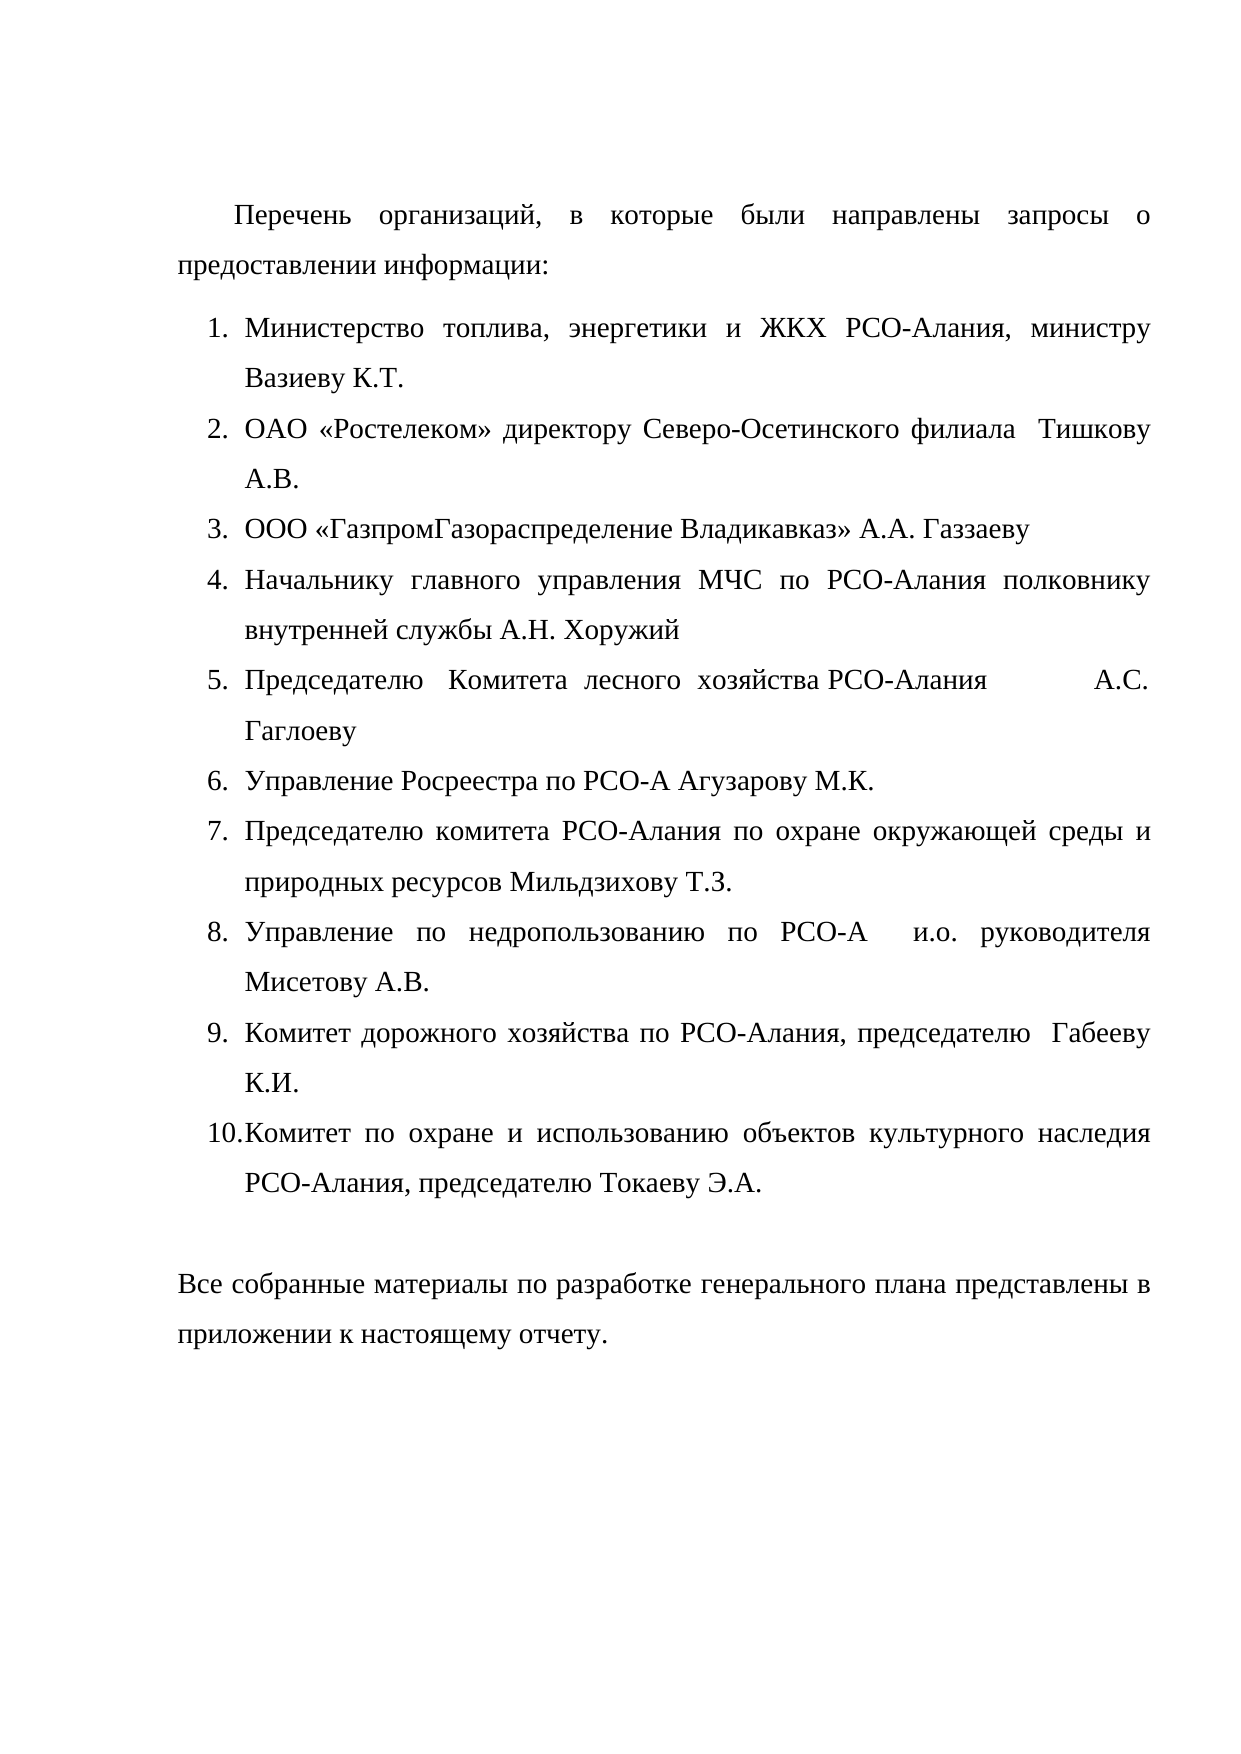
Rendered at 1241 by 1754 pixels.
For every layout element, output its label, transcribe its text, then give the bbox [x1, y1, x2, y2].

list ОАО «Ростелеком» директору Северо-Осетинского филиала Тишкову А.В. [207, 411, 1152, 495]
list ООО «ГазпромГазораспределение Владикавказ» А.А. Газзаеву [207, 512, 1152, 545]
list Комитет по охране и использованию объектов культурного наследия РСО-Алания, председателю Токаеву Э.А. [207, 1115, 1152, 1199]
text Все собранные материалы по разработке генерального плана представлены в приложении к настоящему отчету. [177, 1266, 1152, 1350]
list Управление по недропользованию по РСО-А и.о. руководителя Мисетову А.В. [207, 914, 1152, 998]
list Председателю комитета РСО-Алания по охране окружающей среды и природных ресурсов Мильдзихову Т.З. [207, 813, 1152, 897]
list Председателю Комитета лесного хозяйства РСО-Алания А.С. Гаглоеву [207, 662, 1152, 746]
list Министерство топлива, энергетики и ЖКХ РСО-Алания, министру Вазиеву К.Т. [207, 310, 1152, 394]
list Управление Росреестра по РСО-А Агузарову М.К. [207, 763, 1152, 797]
text Перечень организаций, в которые были направлены запросы о предоставлении информации: [177, 197, 1152, 281]
list Комитет дорожного хозяйства по РСО-Алания, председателю Габееву К.И. [207, 1015, 1152, 1098]
list Начальнику главного управления МЧС по РСО-Алания полковнику внутренней службы А.Н. Хоружий [207, 562, 1152, 646]
